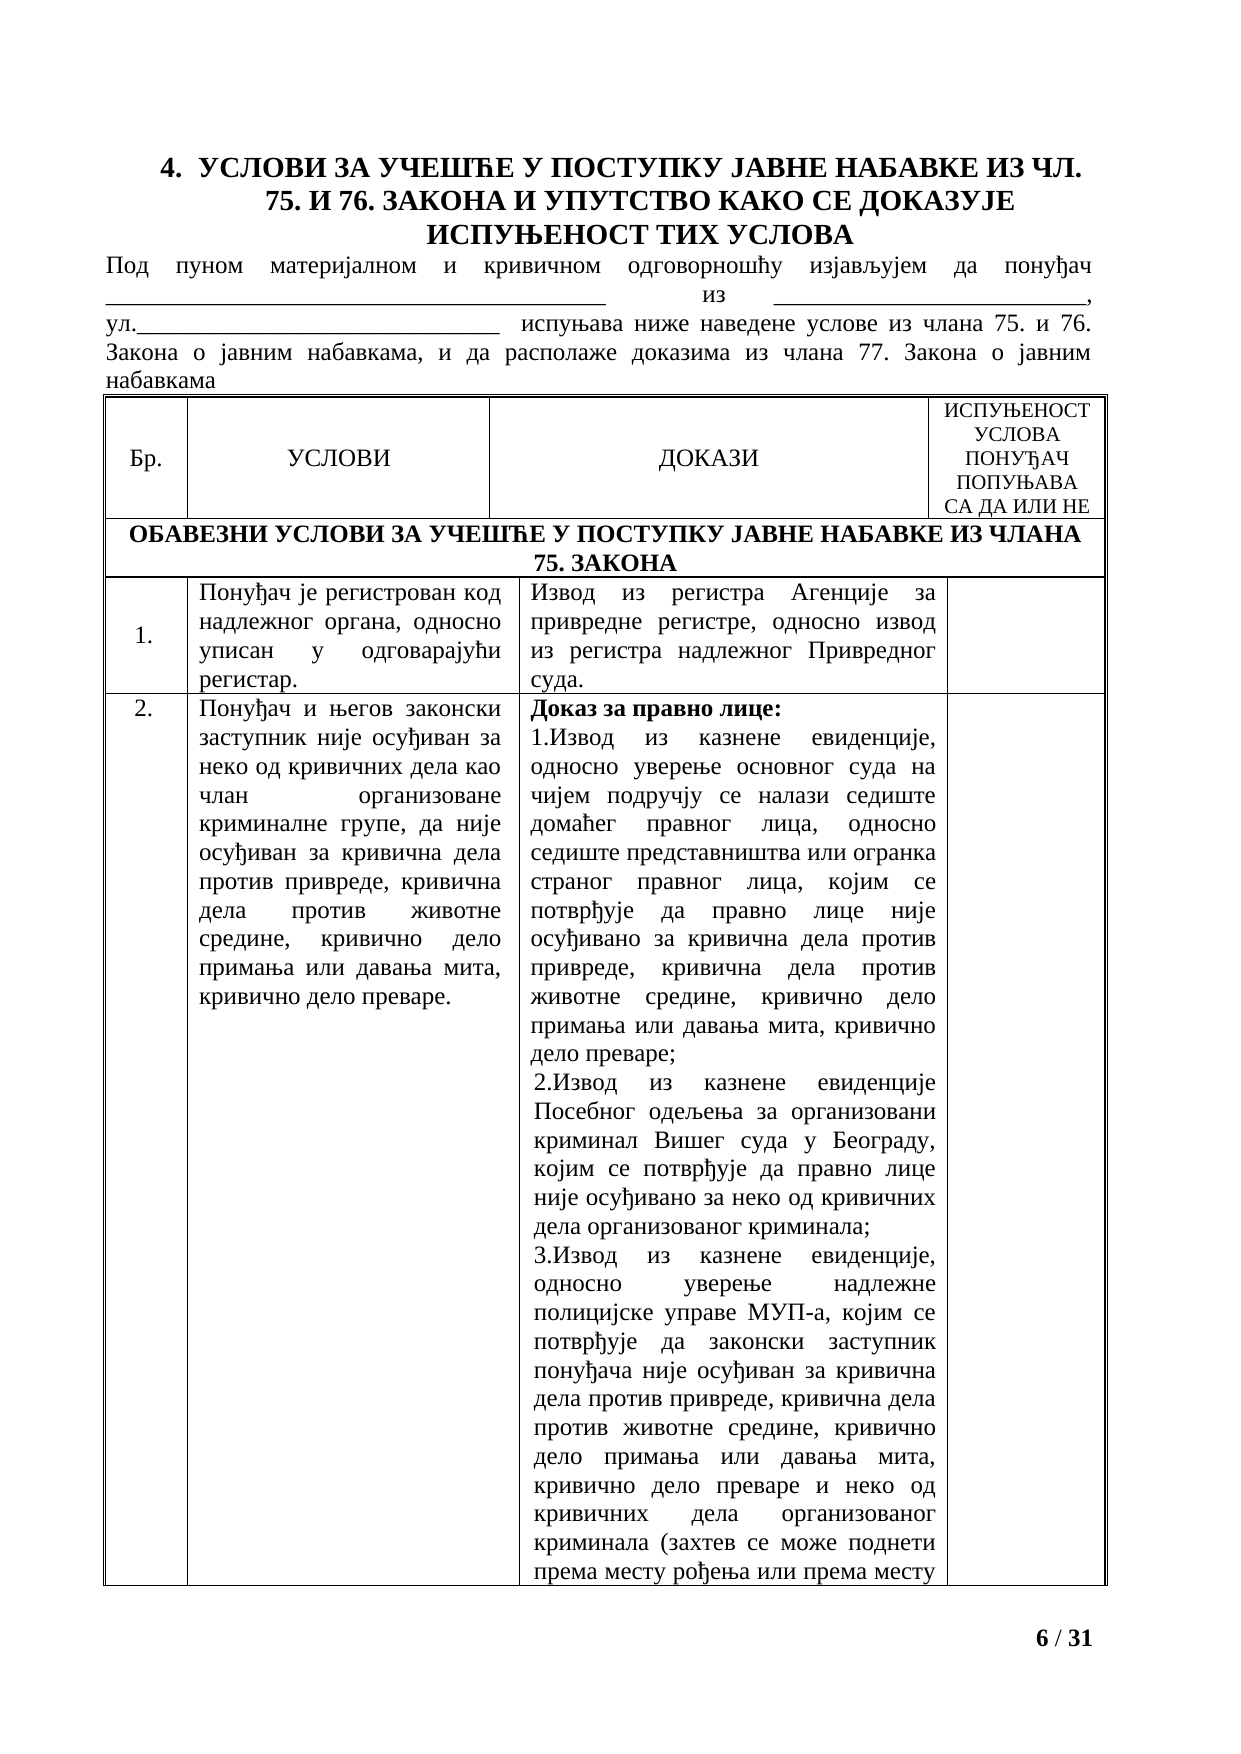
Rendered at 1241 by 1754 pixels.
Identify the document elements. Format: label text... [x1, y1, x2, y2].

table_cell Извод из регистра Агенције за привредне регистре, односно извод из регистра надлежног Привредног суда. [520, 578, 947, 692]
table_header УСЛОВИ [188, 398, 489, 518]
subtitle УСЛОВИ ЗА УЧЕШЋЕ У ПОСТУПКУ ЈАВНЕ НАБАВКЕ ИЗ ЧЛ. 75. И 76. ЗАКОНА И УПУТСТВО КАКО СЕ ДОКАЗУЈЕ ИСПУЊЕНОСТ ТИХ УСЛОВА [150, 150, 1093, 251]
table_header ИСПУЊЕНОСТ УСЛОВА ПОНУЂАЧ ПОПУЊАВА СА ДА ИЛИ НЕ [929, 398, 1104, 518]
table_cell [948, 578, 1104, 692]
table_header ДОКАЗИ [490, 398, 928, 518]
table_header Бр. [106, 398, 187, 518]
text Под пуном материјалном и кривичном одговорношћу изјављујем да понуђач ________________________________________ из _________________________, ул._____________________________ испуњава ниже наведене услове из члана 75. и 76. Закона о јавним набавкама, и да располаже доказима из члана 77. Закона о јавним набавкама [106, 251, 1093, 394]
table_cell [188, 694, 519, 1585]
table_cell Понуђач је регистрован код надлежног органа, односно уписан у одговарајући регистар. [188, 578, 519, 692]
table_cell [948, 694, 1104, 1585]
table_cell 1. [106, 578, 187, 692]
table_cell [520, 694, 947, 1585]
table_cell ОБАВЕЗНИ УСЛОВИ ЗА УЧЕШЋЕ У ПОСТУПКУ ЈАВНЕ НАБАВКЕ ИЗ ЧЛАНА 75. ЗАКОНА [106, 519, 1104, 576]
table_cell 2. [106, 694, 187, 1585]
